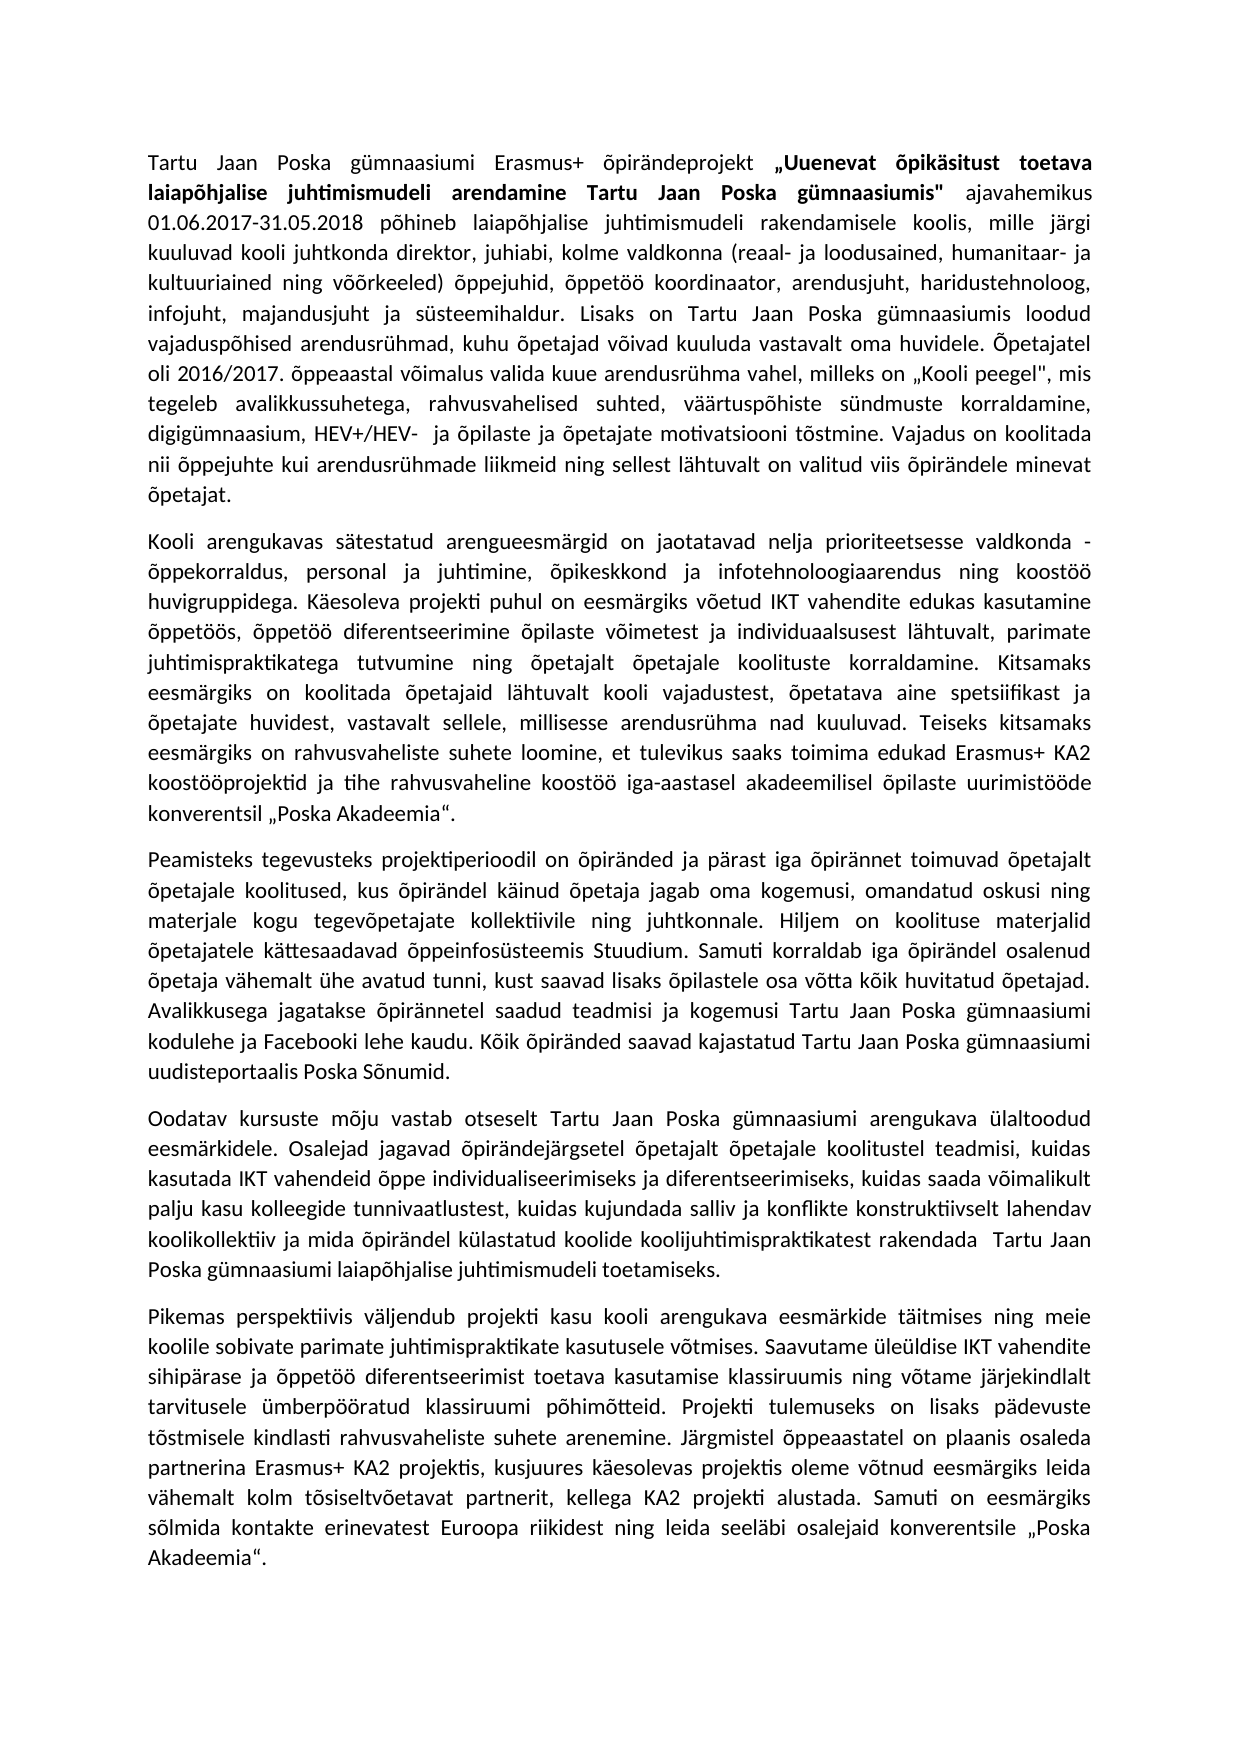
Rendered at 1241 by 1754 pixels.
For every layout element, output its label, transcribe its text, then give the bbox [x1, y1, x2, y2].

text Peamisteks tegevusteks projektiperioodil on õpiränded ja pärast iga õpirännet toimuvad õpetajalt õpetajale koolitused, kus õpirändel käinud õpetaja jagab oma kogemusi, omandatud oskusi ning materjale kogu tegevõpetajate kollektiivile ning juhtkonnale. Hiljem on koolituse materjalid õpetajatele kättesaadavad õppeinfosüsteemis Stuudium. Samuti korraldab iga õpirändel osalenud õpetaja vähemalt ühe avatud tunni, kust saavad lisaks õpilastele osa võtta kõik huvitatud õpetajad. Avalikkusega jagatakse õpirännetel saadud teadmisi ja kogemusi Tartu Jaan Poska gümnaasiumi kodulehe ja Facebooki lehe kaudu. Kõik õpiränded saavad kajastatud Tartu Jaan Poska gümnaasiumi uudisteportaalis Poska Sõnumid. [148, 846, 1093, 1085]
text Oodatav kursuste mõju vastab otseselt Tartu Jaan Poska gümnaasiumi arengukava ülaltoodud eesmärkidele. Osalejad jagavad õpirändejärgsetel õpetajalt õpetajale koolitustel teadmisi, kuidas kasutada IKT vahendeid õppe individualiseerimiseks ja diferentseerimiseks, kuidas saada võimalikult palju kasu kolleegide tunnivaatlustest, kuidas kujundada salliv ja konflikte konstruktiivselt lahendav koolikollektiiv ja mida õpirändel külastatud koolide koolijuhtimispraktikatest rakendada Tartu Jaan Poska gümnaasiumi laiapõhjalise juhtimismudeli toetamiseks. [148, 1104, 1093, 1283]
text Kooli arengukavas sätestatud arengueesmärgid on jaotatavad nelja prioriteetsesse valdkonda - õppekorraldus, personal ja juhtimine, õpikeskkond ja infotehnoloogiaarendus ning koostöö huvigruppidega. Käesoleva projekti puhul on eesmärgiks võetud IKT vahendite edukas kasutamine õppetöös, õppetöö diferentseerimine õpilaste võimetest ja individuaalsusest lähtuvalt, parimate juhtimispraktikatega tutvumine ning õpetajalt õpetajale koolituste korraldamine. Kitsamaks eesmärgiks on koolitada õpetajaid lähtuvalt kooli vajadustest, õpetatava aine spetsiifikast ja õpetajate huvidest, vastavalt sellele, millisesse arendusrühma nad kuuluvad. Teiseks kitsamaks eesmärgiks on rahvusvaheliste suhete loomine, et tulevikus saaks toimima edukad Erasmus+ KA2 koostööprojektid ja tihe rahvusvaheline koostöö iga-aastasel akadeemilisel õpilaste uurimistööde konverentsil „Poska Akadeemia“. [148, 527, 1093, 827]
text Tartu Jaan Poska gümnaasiumi Erasmus+ õpirändeprojekt „Uuenevat õpikäsitust toetava laiapõhjalise juhtimismudeli arendamine Tartu Jaan Poska gümnaasiumis" ajavahemikus 01.06.2017-31.05.2018 põhineb laiapõhjalise juhtimismudeli rakendamisele koolis, mille järgi kuuluvad kooli juhtkonda direktor, juhiabi, kolme valdkonna (reaal- ja loodusained, humanitaar- ja kultuuriained ning võõrkeeled) õppejuhid, õppetöö koordinaator, arendusjuht, haridustehnoloog, infojuht, majandusjuht ja süsteemihaldur. Lisaks on Tartu Jaan Poska gümnaasiumis loodud vajaduspõhised arendusrühmad, kuhu õpetajad võivad kuuluda vastavalt oma huvidele. Õpetajatel oli 2016/2017. õppeaastal võimalus valida kuue arendusrühma vahel, milleks on „Kooli peegel", mis tegeleb avalikkussuhetega, rahvusvahelised suhted, väärtuspõhiste sündmuste korraldamine, digigümnaasium, HEV+/HEV- ja õpilaste ja õpetajate motivatsiooni tõstmine. Vajadus on koolitada nii õppejuhte kui arendusrühmade liikmeid ning sellest lähtuvalt on valitud viis õpirändele minevat õpetajat. [148, 148, 1093, 508]
text Pikemas perspektiivis väljendub projekti kasu kooli arengukava eesmärkide täitmises ning meie koolile sobivate parimate juhtimispraktikate kasutusele võtmises. Saavutame üleüldise IKT vahendite sihipärase ja õppetöö diferentseerimist toetava kasutamise klassiruumis ning võtame järjekindlalt tarvitusele ümberpööratud klassiruumi põhimõtteid. Projekti tulemuseks on lisaks pädevuste tõstmisele kindlasti rahvusvaheliste suhete arenemine. Järgmistel õppeaastatel on plaanis osaleda partnerina Erasmus+ KA2 projektis, kusjuures käesolevas projektis oleme võtnud eesmärgiks leida vähemalt kolm tõsiseltvõetavat partnerit, kellega KA2 projekti alustada. Samuti on eesmärgiks sõlmida kontakte erinevatest Euroopa riikidest ning leida seeläbi osalejaid konverentsile „Poska Akadeemia“. [148, 1302, 1093, 1571]
